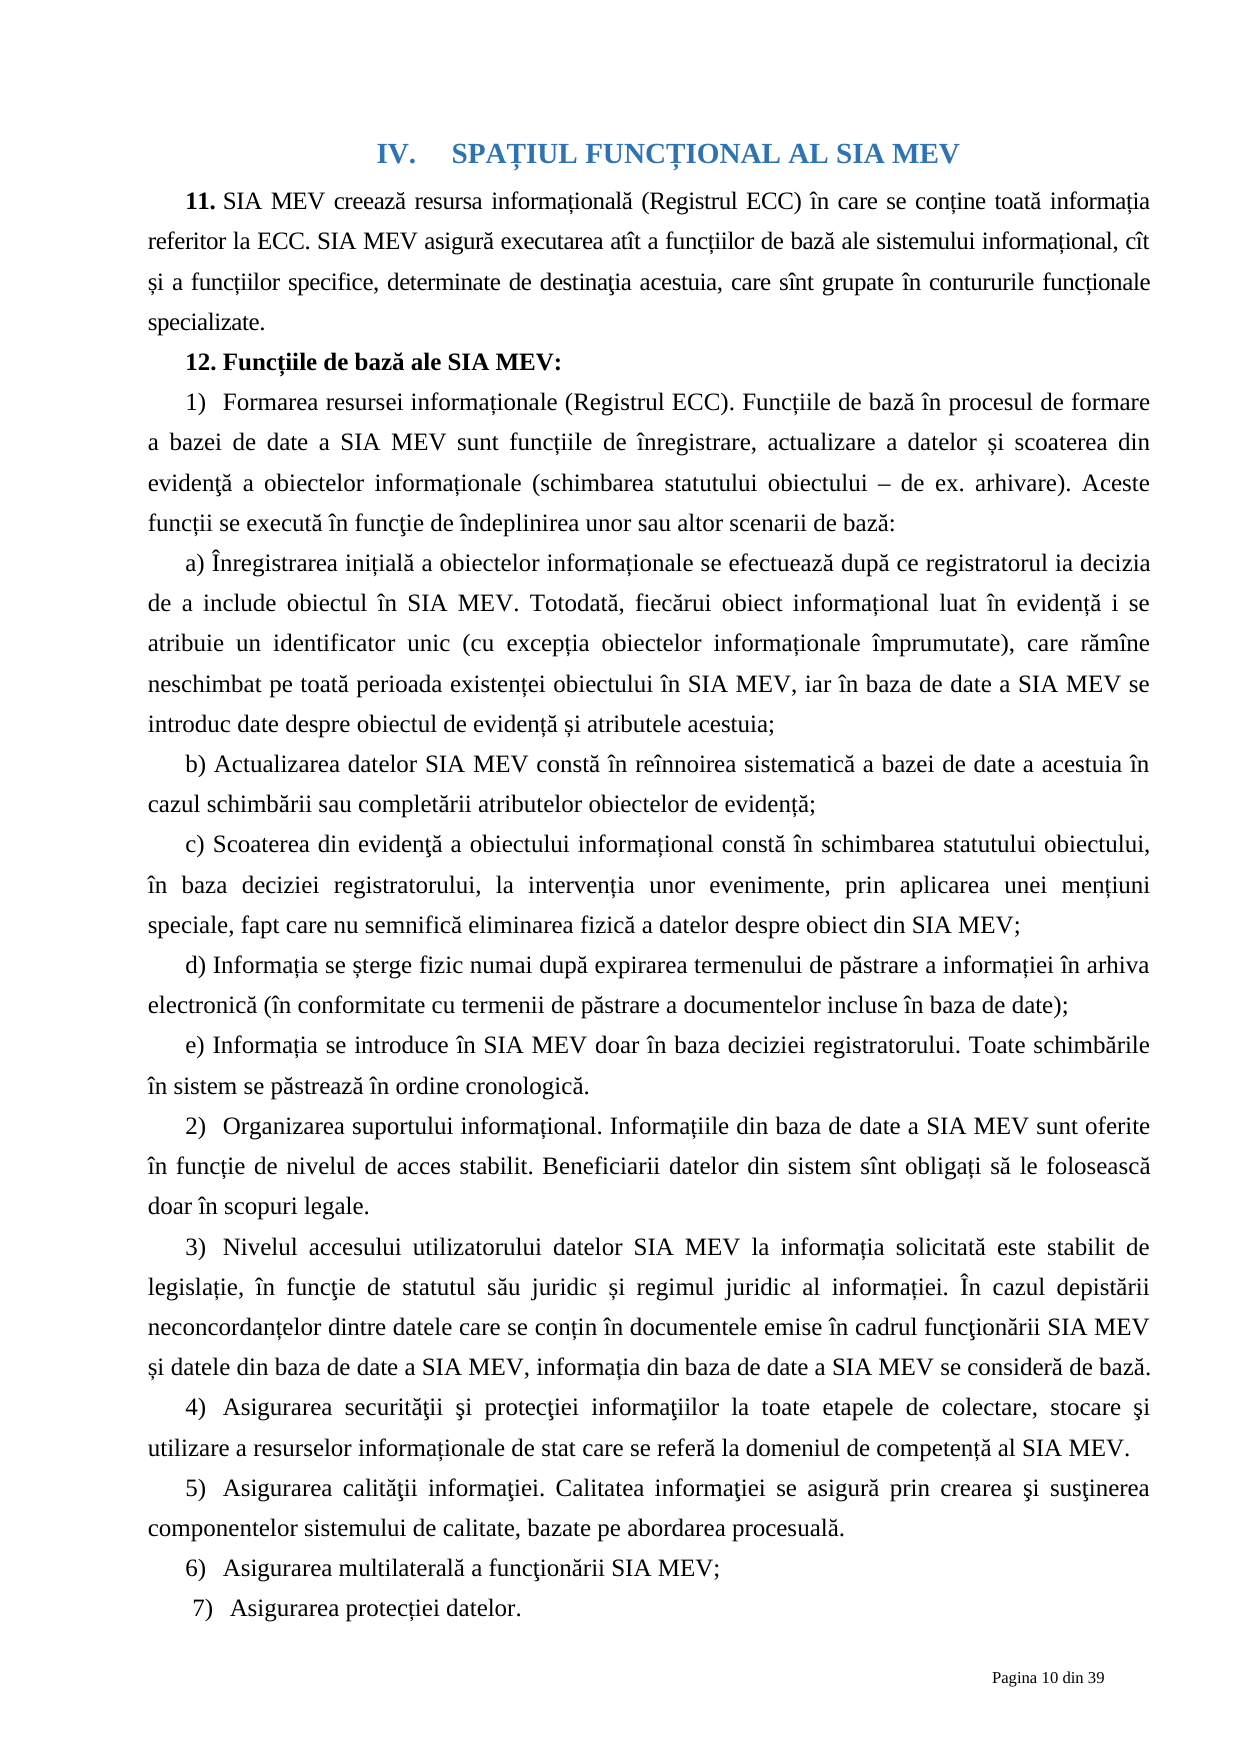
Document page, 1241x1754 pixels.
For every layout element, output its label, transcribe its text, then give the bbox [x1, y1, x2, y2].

text e) Informația se introduce în SIA MEV doar în baza deciziei registratorului. Toate schimbările în sistem se păstrează în ordine cronologică. [148, 1031, 1151, 1099]
list Asigurarea securităţii şi protecţiei informaţiilor la toate etapele de colectare, stocare şi utilizare a resurselor informaționale de stat care se referă la domeniul de competență al SIA MEV. [148, 1392, 1151, 1461]
text c) Scoaterea din evidenţă a obiectului informațional constă în schimbarea statutului obiectului, în baza deciziei registratorului, la intervenția unor evenimente, prin aplicarea unei mențiuni speciale, fapt care nu semnifică eliminarea fizică a datelor despre obiect din SIA MEV; [148, 829, 1151, 939]
list Funcțiile de bază ale SIA MEV: [148, 347, 1151, 376]
list Asigurarea multilaterală a funcţionării SIA MEV; [148, 1553, 1151, 1582]
list Organizarea suportului informațional. Informațiile din baza de date a SIA MEV sunt oferite în funcție de nivelul de acces stabilit. Beneficiarii datelor din sistem sînt obligați să le folosească doar în scopuri legale. [148, 1111, 1151, 1220]
list Nivelul accesului utilizatorului datelor SIA MEV la informația solicitată este stabilit de legislație, în funcţie de statutul său juridic și regimul juridic al informației. În cazul depistării neconcordanțelor dintre datele care se conțin în documentele emise în cadrul funcţionării SIA MEV și datele din baza de date a SIA MEV, informația din baza de date a SIA MEV se consideră de bază. [148, 1232, 1151, 1381]
list Asigurarea protecției datelor. [192, 1593, 1151, 1622]
text d) Informația se șterge fizic numai după expirarea termenului de păstrare a informației în arhiva electronică (în conformitate cu termenii de păstrare a documentelor incluse în baza de date); [148, 950, 1151, 1019]
list Formarea resursei informaționale (Registrul ECC). Funcțiile de bază în procesul de formare a bazei de date a SIA MEV sunt funcțiile de înregistrare, actualizare a datelor și scoaterea din evidenţă a obiectelor informaționale (schimbarea statutului obiectului – de ex. arhivare). Aceste funcții se execută în funcţie de îndeplinirea unor sau altor scenarii de bază: [148, 387, 1151, 537]
text a) Înregistrarea inițială a obiectelor informaționale se efectuează după ce registratorul ia decizia de a include obiectul în SIA MEV. Totodată, fiecărui obiect informațional luat în evidență i se atribuie un identificator unic (cu excepția obiectelor informaționale împrumutate), care rămîne neschimbat pe toată perioada existenței obiectului în SIA MEV, iar în baza de date a SIA MEV se introduc date despre obiectul de evidență și atributele acestuia; [148, 548, 1151, 738]
list SIA MEV creează resursa informațională (Registrul ECC) în care se conține toată informația referitor la ECC. SIA MEV asigură executarea atît a funcțiilor de bază ale sistemului informațional, cît și a funcțiilor specifice, determinate de destinaţia acestuia, care sînt grupate în contururile funcționale specializate. [148, 186, 1151, 336]
subtitle SPAȚIUL FUNCȚIONAL AL SIA MEV [185, 136, 1151, 169]
list Asigurarea calităţii informaţiei. Calitatea informaţiei se asigură prin crearea şi susţinerea componentelor sistemului de calitate, bazate pe abordarea procesuală. [148, 1473, 1151, 1542]
text b) Actualizarea datelor SIA MEV constă în reînnoirea sistematică a bazei de date a acestuia în cazul schimbării sau completării atributelor obiectelor de evidență; [148, 749, 1151, 818]
